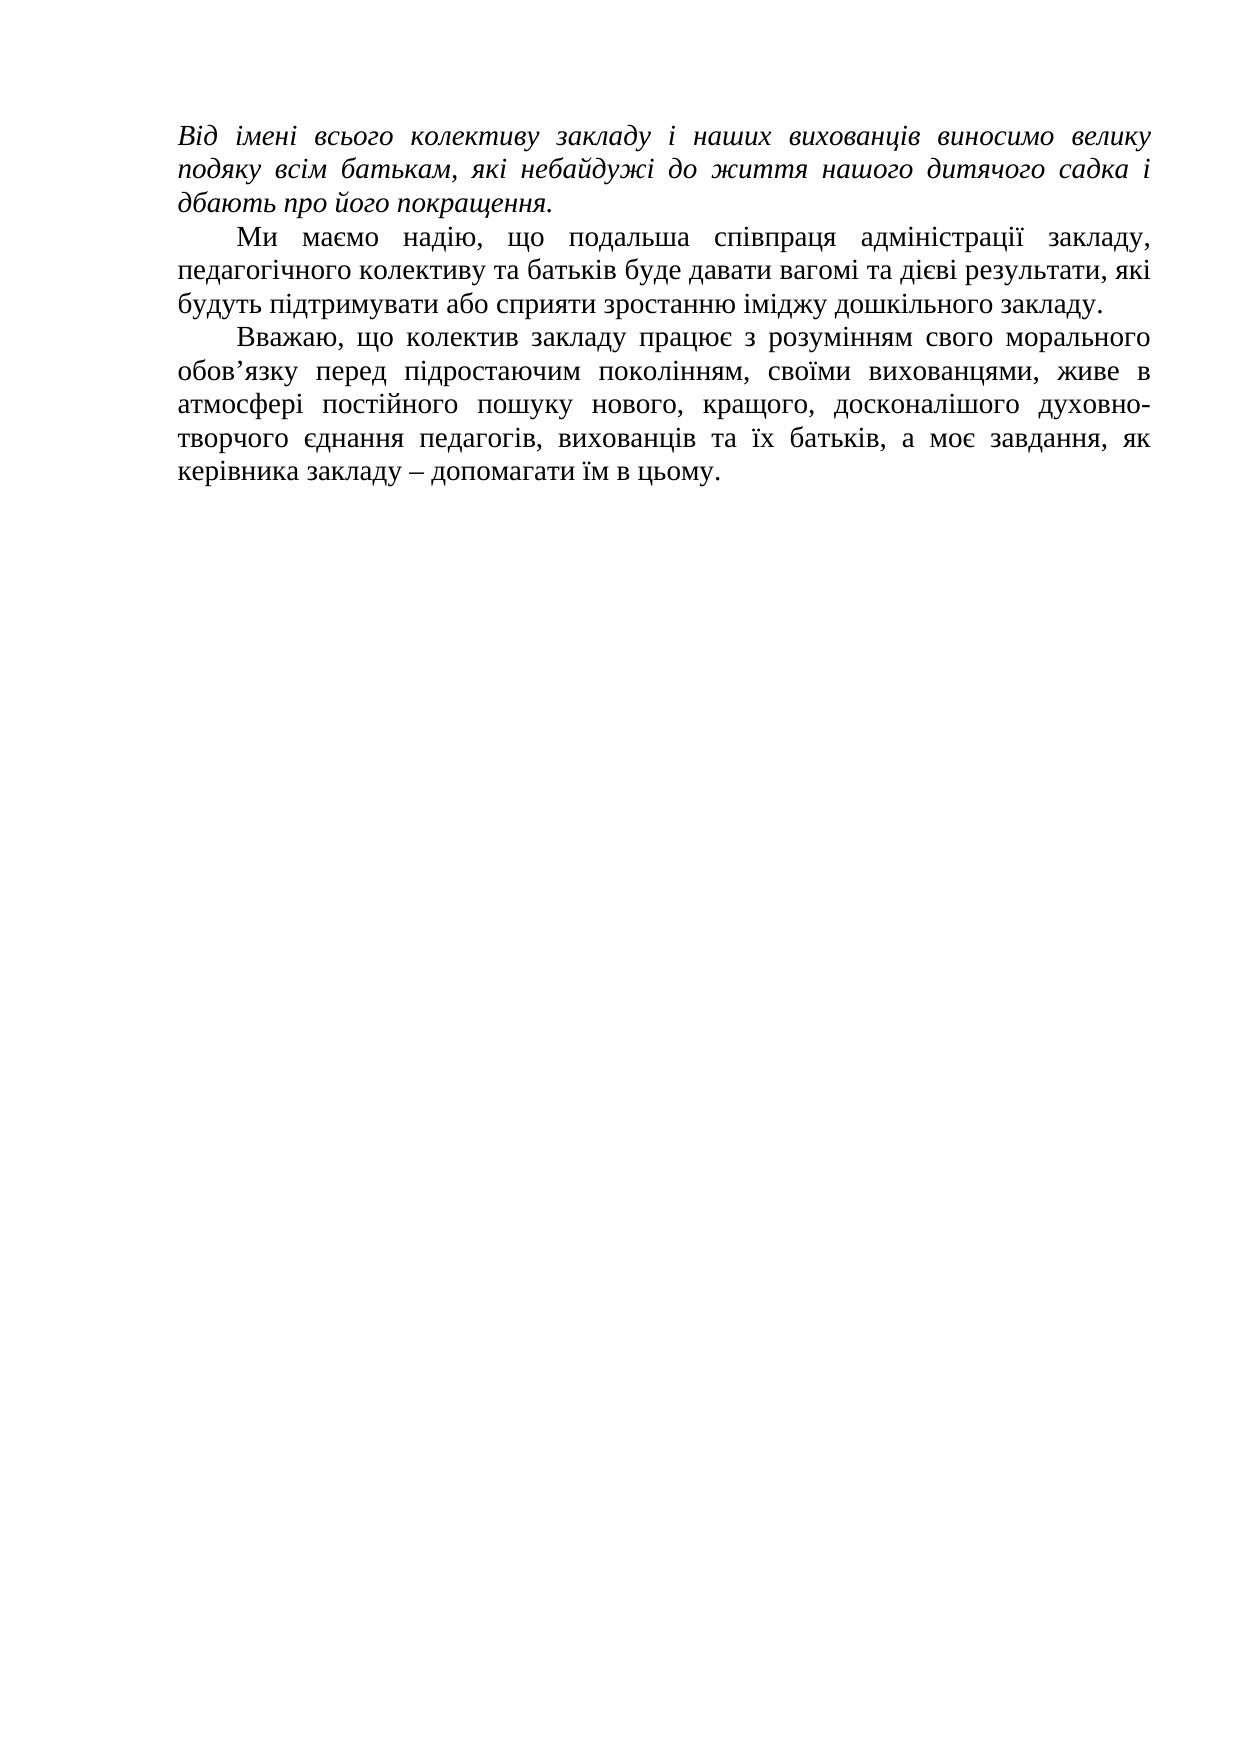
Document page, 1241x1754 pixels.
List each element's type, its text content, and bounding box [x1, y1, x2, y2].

text Від імені всього колективу закладу і наших вихованців виносимо велику подяку всім батькам, які небайдужі до життя нашого дитячого садка і дбають про його покращення. [177, 118, 1152, 219]
text Ми маємо надію, що подальша співпраця адміністрації закладу, педагогічного колективу та батьків буде давати вагомі та дієві результати, які будуть підтримувати або сприяти зростанню іміджу дошкільного закладу. [177, 219, 1152, 319]
text Вважаю, що колектив закладу працює з розумінням свого морального обов’язку перед підростаючим поколінням, своїми вихованцями, живе в атмосфері постійного пошуку нового, кращого, досконалішого духовно-творчого єднання педагогів, вихованців та їх батьків, а моє завдання, як керівника закладу – допомагати їм в цьому. [177, 319, 1152, 487]
